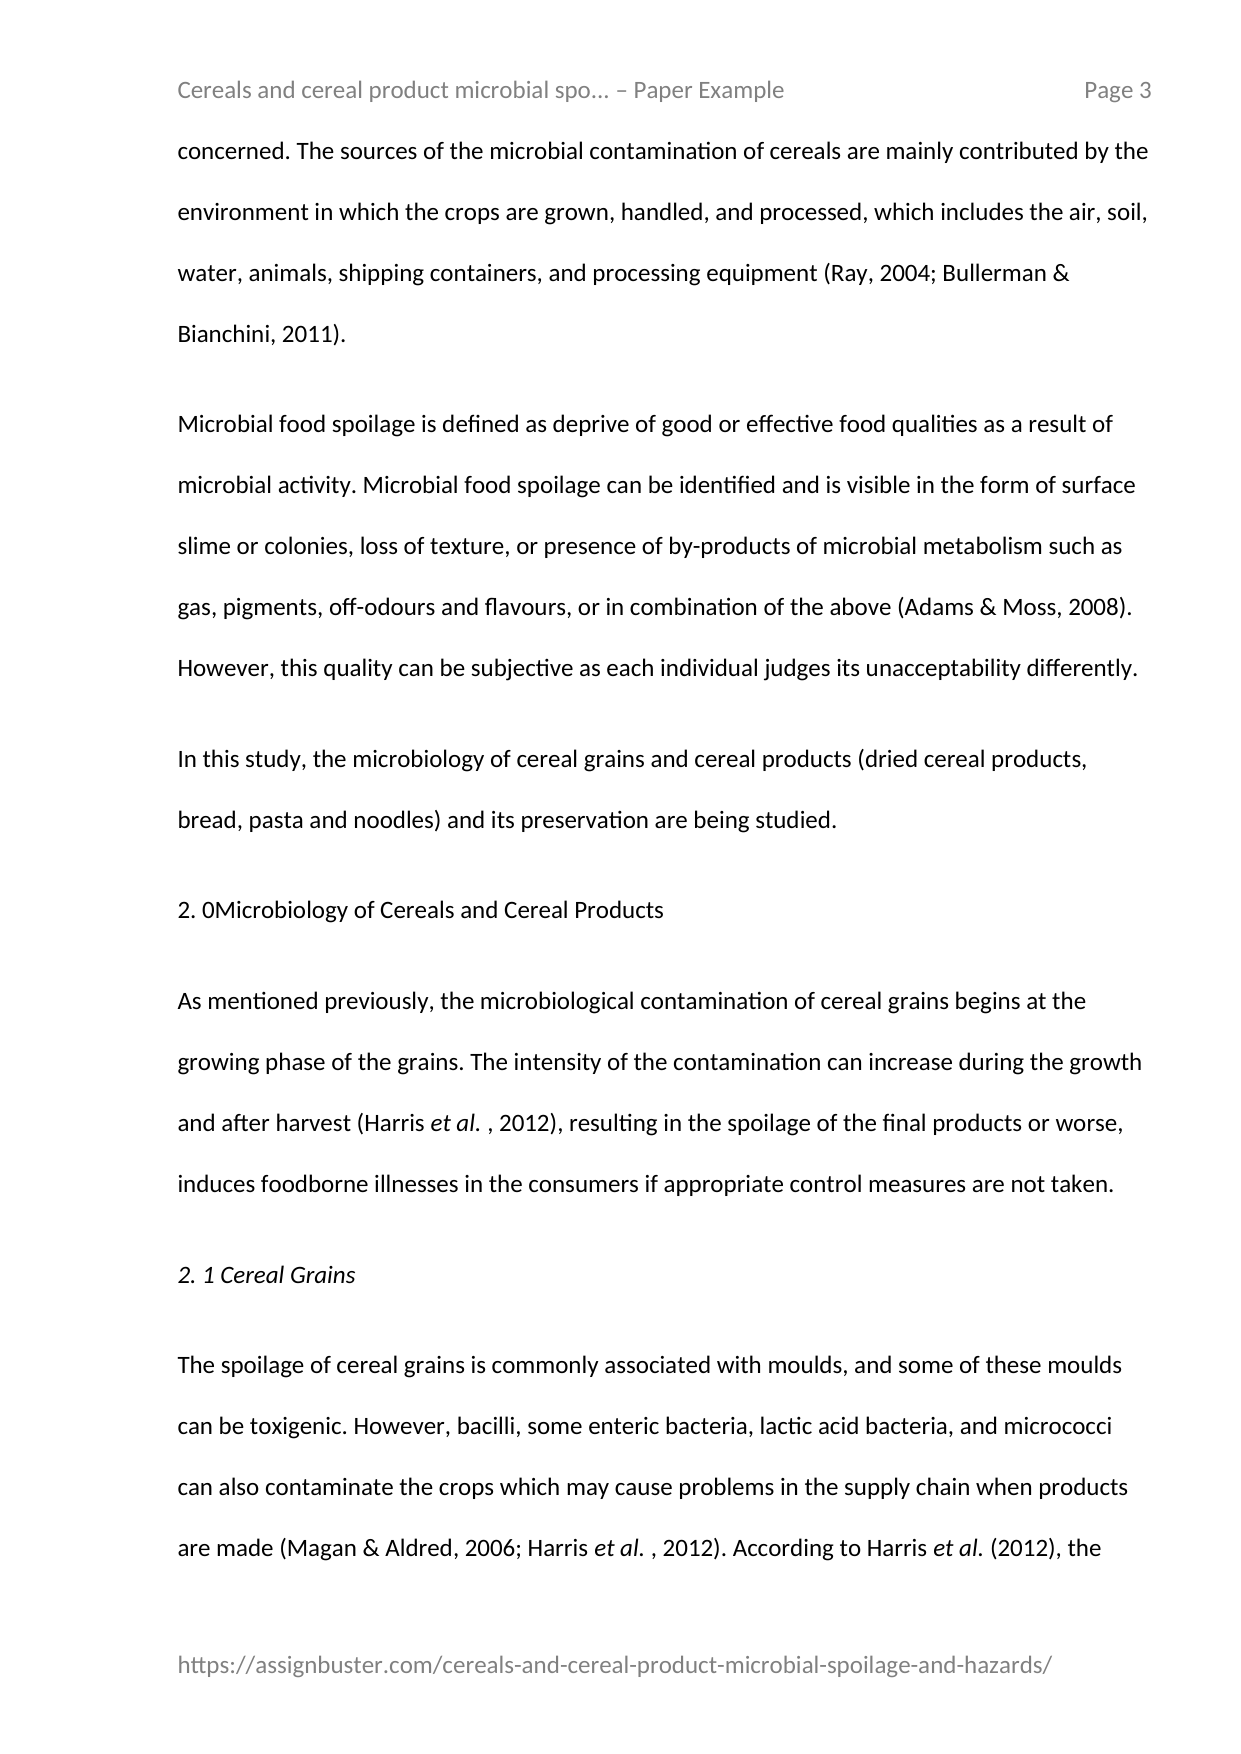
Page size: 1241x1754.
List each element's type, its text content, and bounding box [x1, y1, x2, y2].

text In this study, the microbiology of cereal grains and cereal products (dried cereal products, bread, pasta and noodles) and its preservation are being studied. [177, 743, 1152, 835]
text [177, 1349, 1152, 1563]
text 2. 0Microbiology of Cereals and Cereal Products [177, 895, 1152, 925]
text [177, 135, 1152, 348]
text 2. 1 Cereal Grains [177, 1259, 1152, 1289]
text As mentioned previously, the microbiological contamination of cereal grains begins at the growing phase of the grains. The intensity of the contamination can increase during the growth and after harvest (Harris et al. , 2012), resulting in the spoilage of the final products or worse, induces foodborne illnesses in the consumers if appropriate control measures are not taken. [177, 985, 1152, 1199]
text Microbial food spoilage is defined as deprive of good or effective food qualities as a result of microbial activity. Microbial food spoilage can be identified and is visible in the form of surface slime or colonies, loss of texture, or presence of by-products of microbial metabolism such as gas, pigments, off-odours and flavours, or in combination of the above (Adams & Moss, 2008). However, this quality can be subjective as each individual judges its unacceptability differently. [177, 408, 1152, 683]
